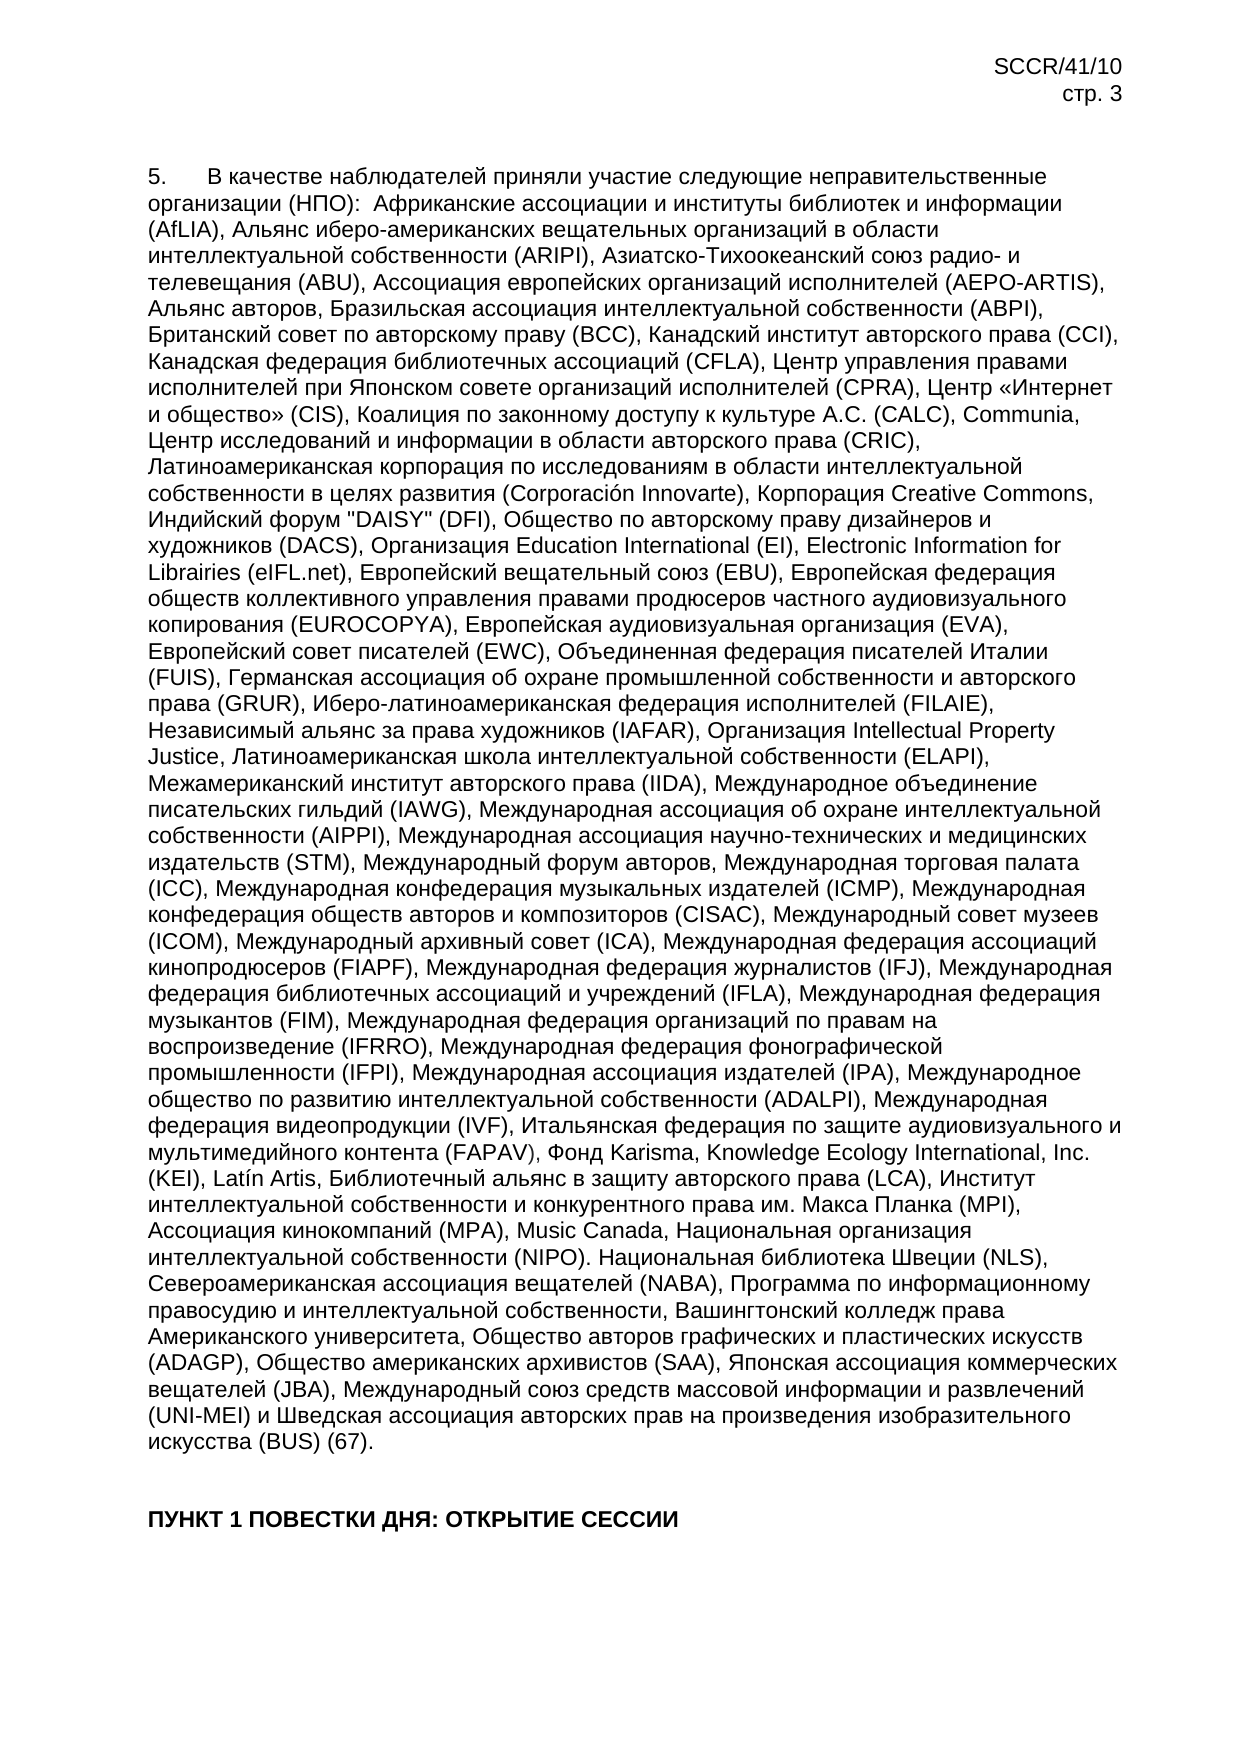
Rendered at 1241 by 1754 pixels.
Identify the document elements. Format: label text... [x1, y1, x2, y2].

list В качестве наблюдателей приняли участие следующие неправительственные организации (НПО): Африканские ассоциации и институты библиотек и информации (AfLIA), Альянс иберо-американских вещательных организаций в области интеллектуальной собственности (ARIPI), Азиатско-Тихоокеанский союз радио- и телевещания (ABU), Ассоциация европейских организаций исполнителей (AEPO-ARTIS), Альянс авторов, Бразильская ассоциация интеллектуальной собственности (ABPI), Британский совет по авторскому праву (BCC), Канадский институт авторского права (CCI), Канадская федерация библиотечных ассоциаций (CFLA), Центр управления правами исполнителей при Японском совете организаций исполнителей (CPRA), Центр «Интернет и общество» (CIS), Коалиция по законному доступу к культуре A.C. (CALC), Communia, Центр исследований и информации в области авторского права (CRIC), Латиноамериканская корпорация по исследованиям в области интеллектуальной собственности в целях развития (Corporación Innovarte), Корпорация Сreative Сommons, Индийский форум "DAISY" (DFI), Общество по авторскому праву дизайнеров и художников (DACS), Организация Education International (EI), Electronic Information for Librairies (eIFL.net), Европейский вещательный союз (EBU), Европейская федерация обществ коллективного управления правами продюсеров частного аудиовизуального копирования (EUROCOPYA), Европейская аудиовизуальная организация (EVA), Европейский совет писателей (EWC), Объединенная федерация писателей Италии (FUIS), Германская ассоциация об охране промышленной собственности и авторского права (GRUR), Иберо-латиноамериканская федерация исполнителей (FILAIE), Независимый альянс за права художников (IAFAR), Организация Intellectual Property Justice, Латиноамериканская школа интеллектуальной собственности (ELAPI), Межамериканский институт авторского права (IIDA), Международное объединение писательских гильдий (IAWG), Международная ассоциация об охране интеллектуальной собственности (AIPPI), Международная ассоциация научно-технических и медицинских издательств (STM), Международный форум авторов, Международная торговая палата (ICC), Международная конфедерация музыкальных издателей (ICMP), Международная конфедерация обществ авторов и композиторов (CISAC), Международный совет музеев (ICOM), Международный архивный совет (ICA), Международная федерация ассоциаций кинопродюсеров (FIAPF), Международная федерация журналистов (IFJ), Международная федерация библиотечных ассоциаций и учреждений (IFLA), Международная федерация музыкантов (FIM), Международная федерация организаций по правам на воспроизведение (IFRRO), Международная федерация фонографической промышленности (IFPI), Международная ассоциация издателей (IPA), Международное общество по развитию интеллектуальной собственности (ADALPI), Международная федерация видеопродукции (IVF), Итальянская федерация по защите аудиовизуального и мультимедийного контента (FAPAV), Фонд Karisma, Knowledge Ecology International, Inc. (KEI), Latín Artis, Библиотечный альянс в защиту авторского права (LCA), Институт интеллектуальной собственности и конкурентного права им. Макса Планка (MPI), Ассоциация кинокомпаний (MPA), Music Canada, Национальная организация интеллектуальной собственности (NIPO). Национальная библиотека Швеции (NLS), Североамериканская ассоциация вещателей (NABA), Программа по информационному правосудию и интеллектуальной собственности, Вашингтонский колледж права Американского университета, Общество авторов графических и пластических искусств (ADAGP), Общество американских архивистов (SAA), Японская ассоциация коммерческих вещателей (JBA), Международный союз средств массовой информации и развлечений (UNI-MEI) и Шведская ассоциация авторских прав на произведения изобразительного искусства (BUS) (67). [148, 163, 1122, 1455]
subtitle ПУНКТ 1 ПОВЕСТКИ ДНЯ: ОТКРЫТИЕ СЕССИИ [148, 1506, 1122, 1532]
